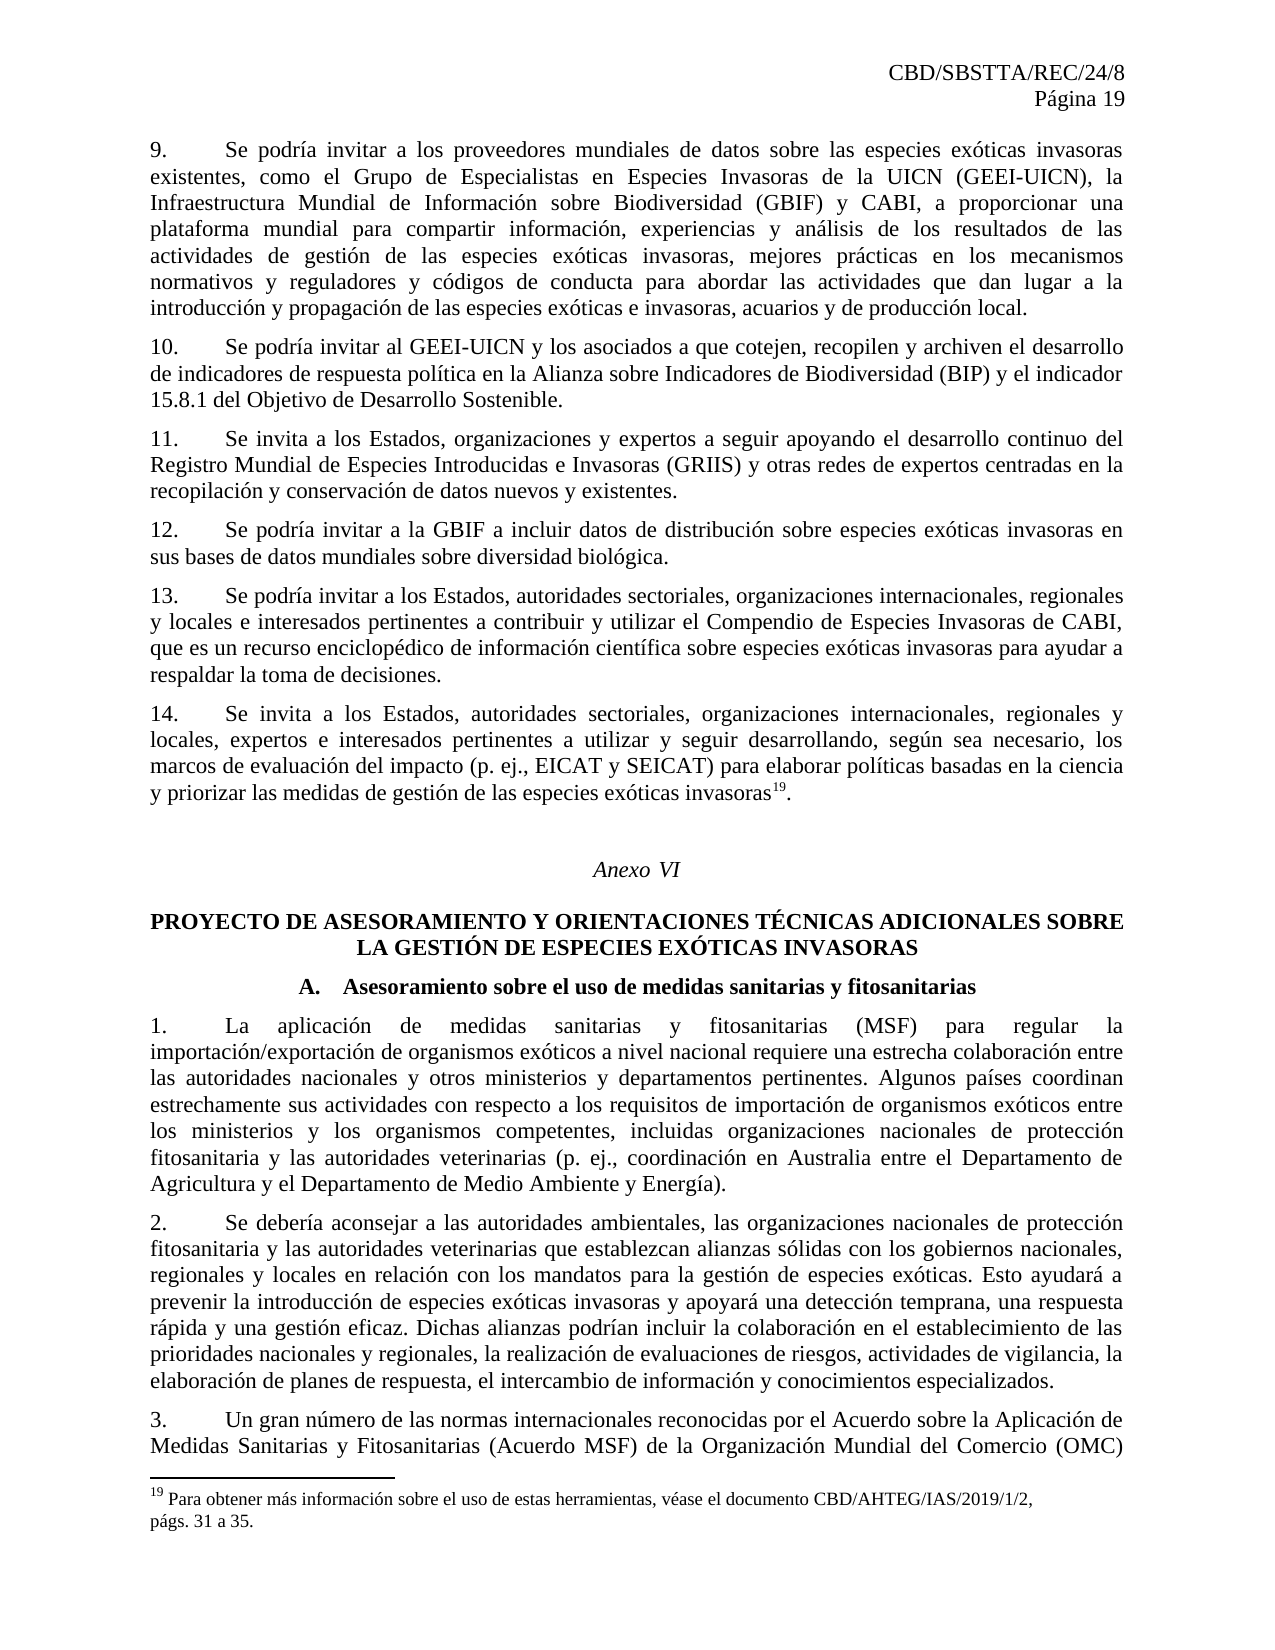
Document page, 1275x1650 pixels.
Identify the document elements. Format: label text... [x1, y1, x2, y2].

subtitle Proyecto de asesoramiento y orientaciones técnicas adicionales sobre la gestión de especies exóticas invasoras [150, 908, 1125, 960]
list 12. Se podría invitar a la GBIF a incluir datos de distribución sobre especies exóticas invasoras en sus bases de datos mundiales sobre diversidad biológica. [150, 516, 1125, 569]
list 2. Se debería aconsejar a las autoridades ambientales, las organizaciones nacionales de protección fitosanitaria y las autoridades veterinarias que establezcan alianzas sólidas con los gobiernos nacionales, regionales y locales en relación con los mandatos para la gestión de especies exóticas. Esto ayudará a prevenir la introducción de especies exóticas invasoras y apoyará una detección temprana, una respuesta rápida y una gestión eficaz. Dichas alianzas podrían incluir la colaboración en el establecimiento de las prioridades nacionales y regionales, la realización de evaluaciones de riesgos, actividades de vigilancia, la elaboración de planes de respuesta, el intercambio de información y conocimientos especializados. [150, 1209, 1125, 1393]
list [150, 1406, 1125, 1458]
text Anexo VI [150, 856, 1125, 883]
subtitle A. Asesoramiento sobre el uso de medidas sanitarias y fitosanitarias [150, 973, 1125, 999]
list 1. La aplicación de medidas sanitarias y fitosanitarias (MSF) para regular la importación/exportación de organismos exóticos a nivel nacional requiere una estrecha colaboración entre las autoridades nacionales y otros ministerios y departamentos pertinentes. Algunos países coordinan estrechamente sus actividades con respecto a los requisitos de importación de organismos exóticos entre los ministerios y los organismos competentes, incluidas organizaciones nacionales de protección fitosanitaria y las autoridades veterinarias (p. ej., coordinación en Australia entre el Departamento de Agricultura y el Departamento de Medio Ambiente y Energía). [150, 1012, 1125, 1196]
list 9. Se podría invitar a los proveedores mundiales de datos sobre las especies exóticas invasoras existentes, como el Grupo de Especialistas en Especies Invasoras de la UICN (GEEI-UICN), la Infraestructura Mundial de Información sobre Biodiversidad (GBIF) y CABI, a proporcionar una plataforma mundial para compartir información, experiencias y análisis de los resultados de las actividades de gestión de las especies exóticas invasoras, mejores prácticas en los mecanismos normativos y reguladores y códigos de conducta para abordar las actividades que dan lugar a la introducción y propagación de las especies exóticas e invasoras, acuarios y de producción local. [150, 136, 1125, 321]
text 11. Se invita a los Estados, organizaciones y expertos a seguir apoyando el desarrollo continuo del Registro Mundial de Especies Introducidas e Invasoras (GRIIS) y otras redes de expertos centradas en la recopilación y conservación de datos nuevos y existentes. [150, 425, 1125, 504]
list 10. Se podría invitar al GEEI-UICN y los asociados a que cotejen, recopilen y archiven el desarrollo de indicadores de respuesta política en la Alianza sobre Indicadores de Biodiversidad (BIP) y el indicador 15.8.1 del Objetivo de Desarrollo Sostenible. [150, 333, 1125, 412]
list 14. Se invita a los Estados, autoridades sectoriales, organizaciones internacionales, regionales y locales, expertos e interesados pertinentes a utilizar y seguir desarrollando, según sea necesario, los marcos de evaluación del impacto (p. ej., EICAT y SEICAT) para elaborar políticas basadas en la ciencia y priorizar las medidas de gestión de las especies exóticas invasoras. [150, 699, 1125, 805]
list 13. Se podría invitar a los Estados, autoridades sectoriales, organizaciones internacionales, regionales y locales e interesados pertinentes a contribuir y utilizar el Compendio de Especies Invasoras de CABI, que es un recurso enciclopédico de información científica sobre especies exóticas invasoras para ayudar a respaldar la toma de decisiones. [150, 582, 1125, 687]
